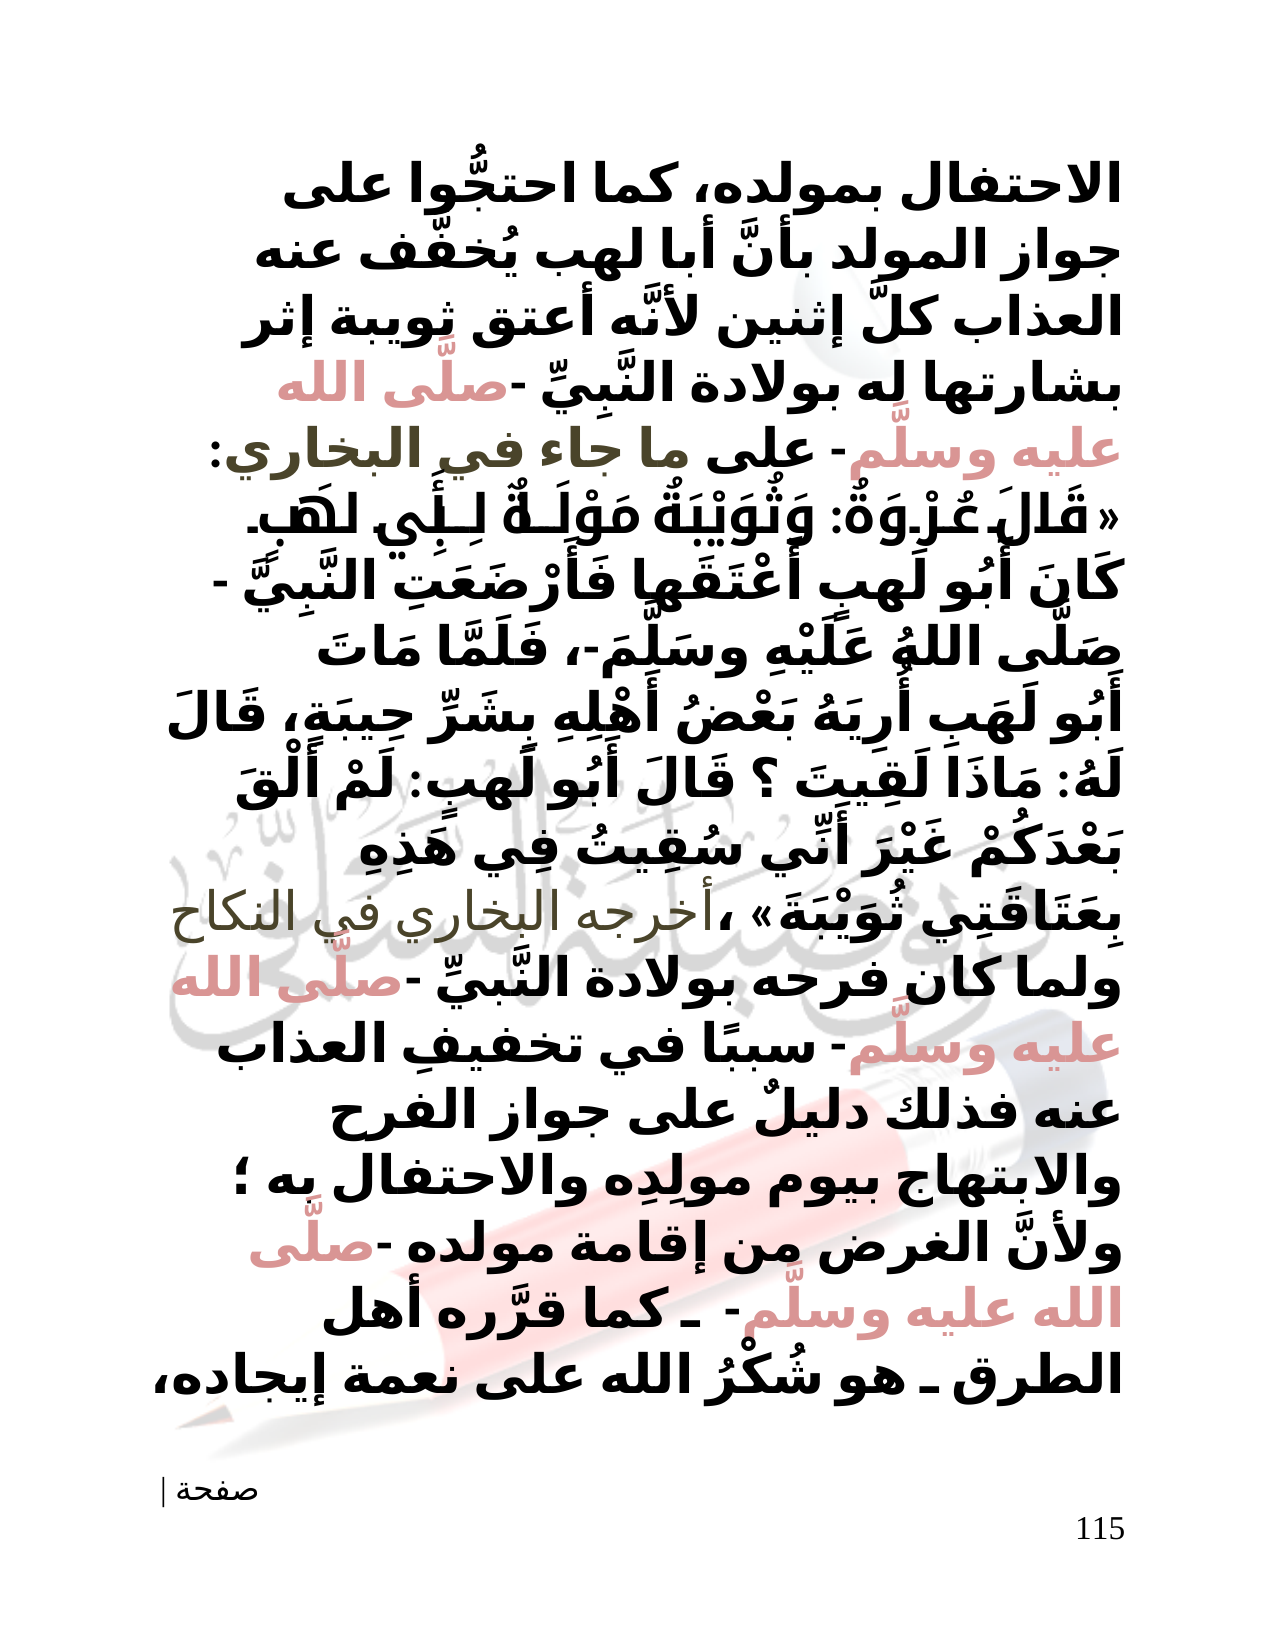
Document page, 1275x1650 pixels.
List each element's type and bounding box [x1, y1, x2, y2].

text [150, 150, 1125, 944]
text [150, 944, 1125, 1407]
